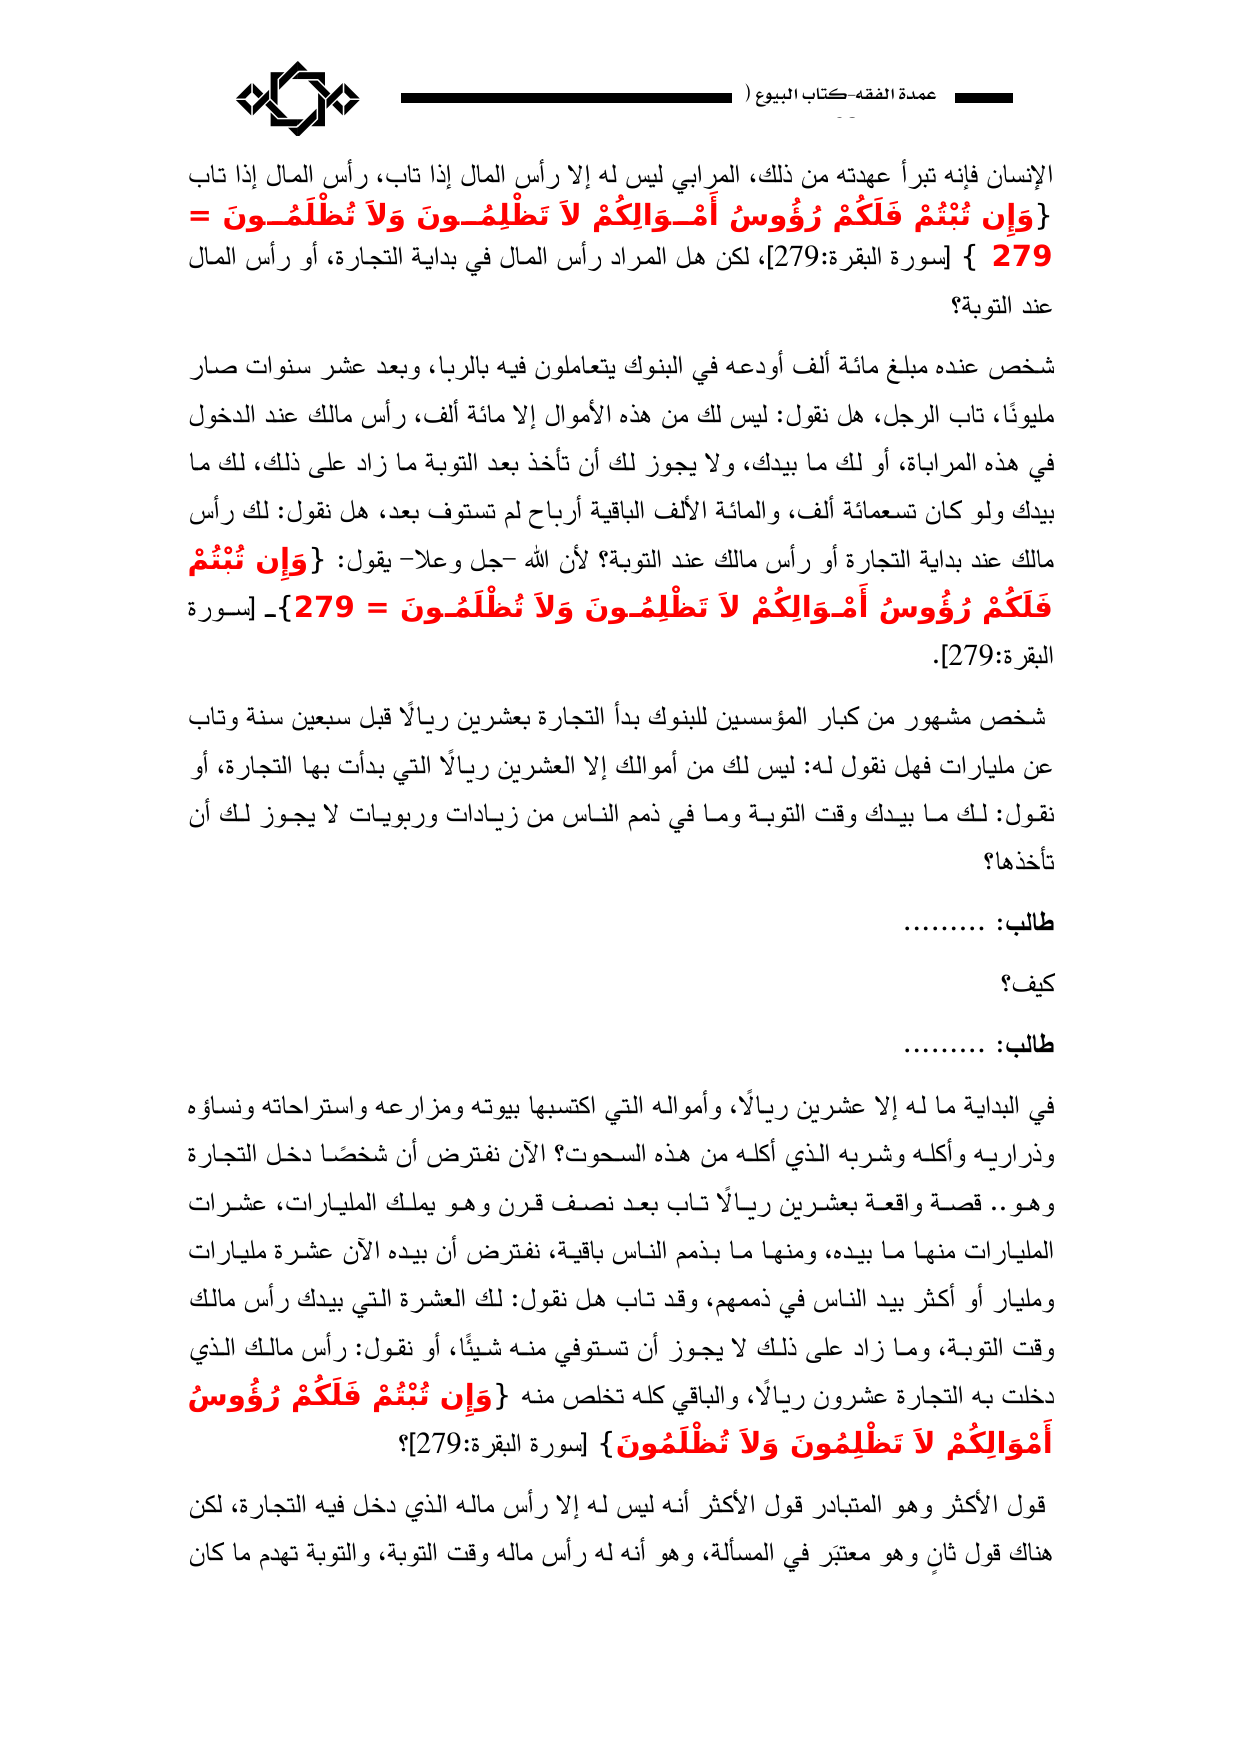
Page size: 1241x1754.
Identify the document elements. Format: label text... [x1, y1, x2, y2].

text شخص عنده مبلغ مائة ألف أودعه في البنوك يتعاملون فيه بالربا، وبعد عشر سنوات صار مليونًا، تاب الرجل، هل نقول: ليس لك من هذه الأموال إلا مائة ألف، رأس مالك عند الدخول في هذه المراباة، أو لك ما بيدك، ولا يجوز لك أن تأخذ بعد التوبة ما زاد على ذلك، لك ما بيدك ولو كان تسعمائة ألف، والمائة الألف الباقية أرباح لم تستوف بعد، هل نقول: لك رأس مالك عند بداية التجارة أو رأس مالك عند التوبة؟ لأن الله -جل وعلا- يقول: {وَإِن تُبْتُمْ فَلَكُمْ رُؤُوسُ أَمْوَالِكُمْ لاَ تَظْلِمُونَ وَلاَ تُظْلَمُونَ = 279} [سورة البقرة:279]. [187, 341, 1053, 680]
text طالب: ......... [187, 1020, 1053, 1068]
text كيف؟ [187, 959, 1053, 1007]
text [187, 150, 1053, 329]
text في البداية ما له إلا عشرين ريـالًا، وأمواله التي اكتسبها بيوته ومزارعه واستراحاته ونساؤه وذراريه وأكله وشربه الذي أكله من هذه السحوت؟ الآن نفترض أن شخصًا دخل التجارة وهو.. قصة واقعة بعشرين ريـالًا تاب بعد نصف قرن وهو يملك المليارات، عشرات المليارات منها ما بيده، ومنها ما بذمم الناس باقية، نفترض أن بيده الآن عشرة مليارات ومليار أو أكثر بيد الناس في ذممهم، وقد تاب هل نقول: لك العشرة التي بيدك رأس مالك وقت التوبة، وما زاد على ذلك لا يجوز أن تستوفي منه شيئًا، أو نقول: رأس مالك الذي دخلت به التجارة عشرون ريـالًا، والباقي كله تخلص منه {وَإِن تُبْتُمْ فَلَكُمْ رُؤُوسُ أَمْوَالِكُمْ لاَ تَظْلِمُونَ وَلاَ تُظْلَمُونَ} [سورة البقرة:279]؟ [187, 1081, 1053, 1468]
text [187, 1480, 1053, 1577]
text طالب: ......... [187, 898, 1053, 947]
text شخص مشهور من كبار المؤسسين للبنوك بدأ التجارة بعشرين ريـالًا قبل سبعين سنة وتاب عن مليارات فهل نقول له: ليس لك من أموالك إلا العشرين ريـالًا التي بدأت بها التجارة، أو نقول: لك ما بيدك وقت التوبة وما في ذمم الناس من زيادات وربويات لا يجوز لك أن تأخذها؟ [187, 692, 1053, 886]
